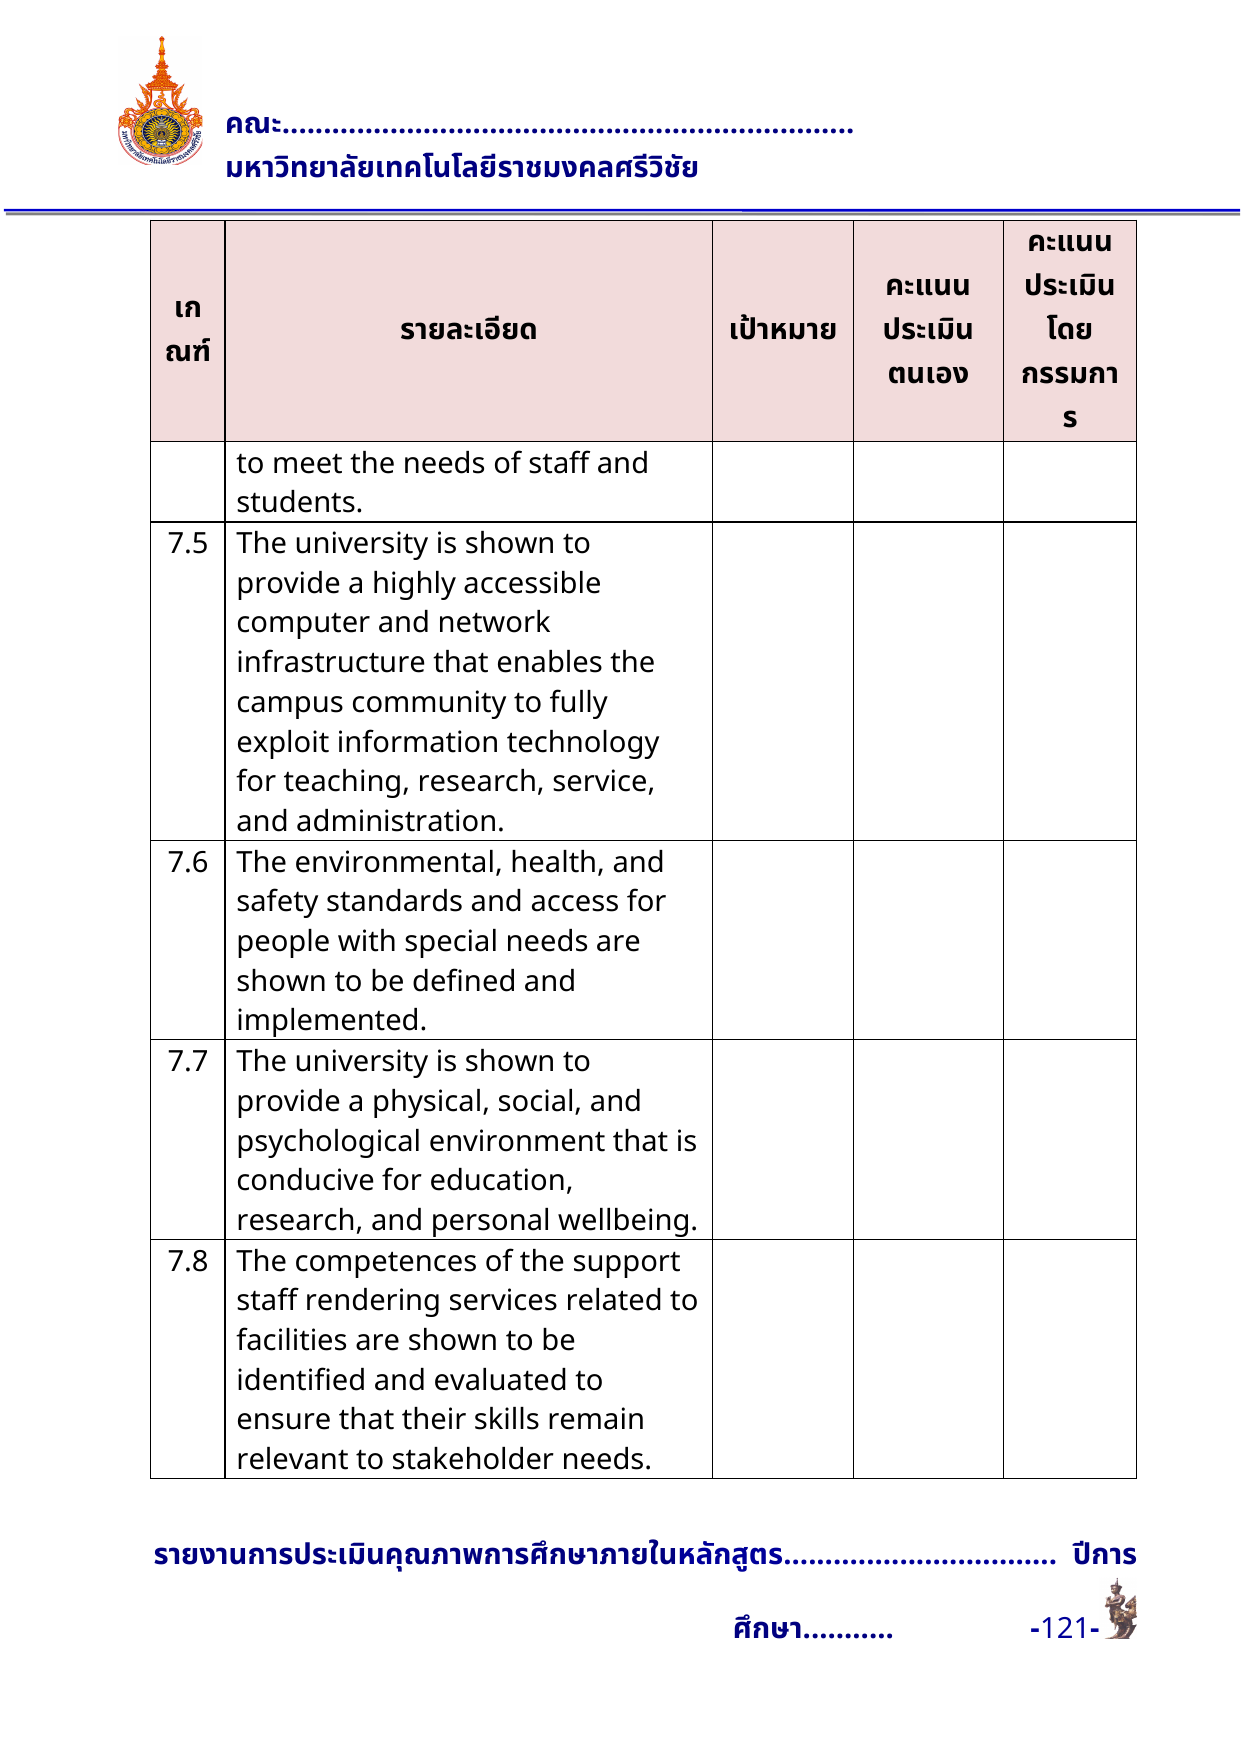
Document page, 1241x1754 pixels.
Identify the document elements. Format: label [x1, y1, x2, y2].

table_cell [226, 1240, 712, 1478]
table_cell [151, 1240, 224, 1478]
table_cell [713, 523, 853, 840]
picture [118, 36, 203, 165]
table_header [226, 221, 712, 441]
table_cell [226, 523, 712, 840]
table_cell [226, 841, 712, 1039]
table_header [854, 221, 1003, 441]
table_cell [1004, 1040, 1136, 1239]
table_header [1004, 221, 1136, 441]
picture [1099, 1577, 1138, 1639]
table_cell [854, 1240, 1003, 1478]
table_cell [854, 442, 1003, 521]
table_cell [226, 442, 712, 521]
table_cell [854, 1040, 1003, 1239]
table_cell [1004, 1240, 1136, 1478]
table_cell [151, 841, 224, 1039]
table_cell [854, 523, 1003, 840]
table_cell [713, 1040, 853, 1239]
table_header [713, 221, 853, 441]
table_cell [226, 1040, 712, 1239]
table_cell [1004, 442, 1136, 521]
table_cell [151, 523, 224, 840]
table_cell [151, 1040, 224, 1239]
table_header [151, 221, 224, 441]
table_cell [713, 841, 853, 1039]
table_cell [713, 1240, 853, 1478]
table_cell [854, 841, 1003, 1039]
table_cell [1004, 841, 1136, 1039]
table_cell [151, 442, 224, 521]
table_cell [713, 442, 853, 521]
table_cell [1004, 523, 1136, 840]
